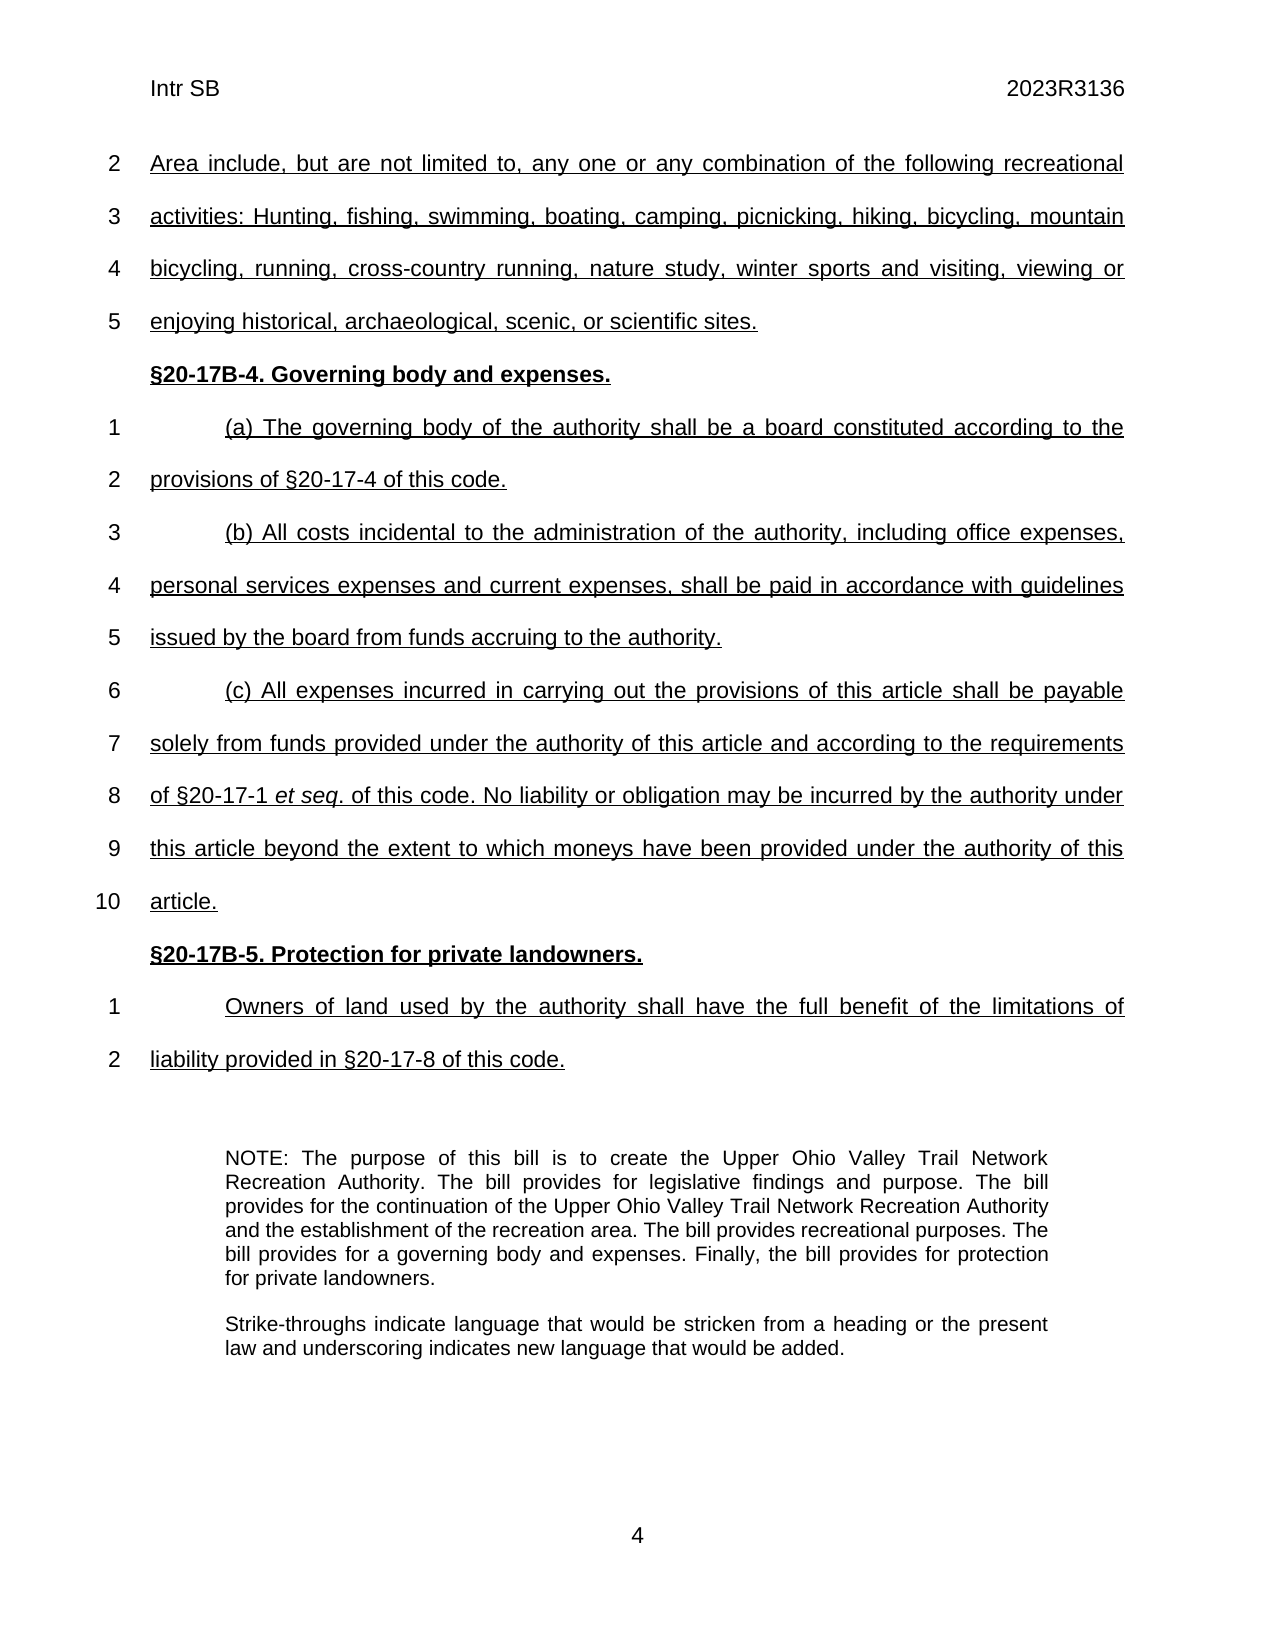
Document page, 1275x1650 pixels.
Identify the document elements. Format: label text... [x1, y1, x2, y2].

text Owners of land used by the authority shall have the full benefit of the limitations of liability provided in §20-17-8 of this code. [150, 993, 1125, 1072]
text (c) All expenses incurred in carrying out the provisions of this article shall be payable solely from funds provided under the authority of this article and according to the requirements of §20-17-1 et seq. of this code. No liability or obligation may be incurred by the authority under this article beyond the extent to which moneys have been provided under the authority of this article. [150, 677, 1125, 753]
subtitle §20-17B-4. Governing body and expenses. [150, 361, 1125, 387]
text (a) The governing body of the authority shall be a board constituted according to the provisions of §20-17-4 of this code. [150, 413, 1125, 493]
text NOTE: The purpose of this bill is to create the Upper Ohio Valley Trail Network Recreation Authority. The bill provides for legislative findings and purpose. The bill provides for the continuation of the Upper Ohio Valley Trail Network Recreation Authority and the establishment of the recreation area. The bill provides recreational purposes. The bill provides for a governing body and expenses. Finally, the bill provides for protection for private landowners. [225, 1146, 1050, 1289]
subtitle §20-17B-5. Protection for private landowners. [150, 941, 1125, 967]
text Strike-throughs indicate language that would be stricken from a heading or the present law and underscoring indicates new language that would be added. [225, 1312, 1050, 1360]
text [150, 150, 1125, 225]
text (c) All expenses incurred in carrying out the provisions of this article shall be payable solely from funds provided under the authority of this article and according to the requirements of §20-17-1 et seq. of this code. No liability or obligation may be incurred by the authority under this article beyond the extent to which moneys have been provided under the authority of this article. [150, 754, 1125, 914]
text (b) All costs incidental to the administration of the authority, including office expenses, personal services expenses and current expenses, shall be paid in accordance with guidelines issued by the board from funds accruing to the authority. [150, 519, 1125, 651]
